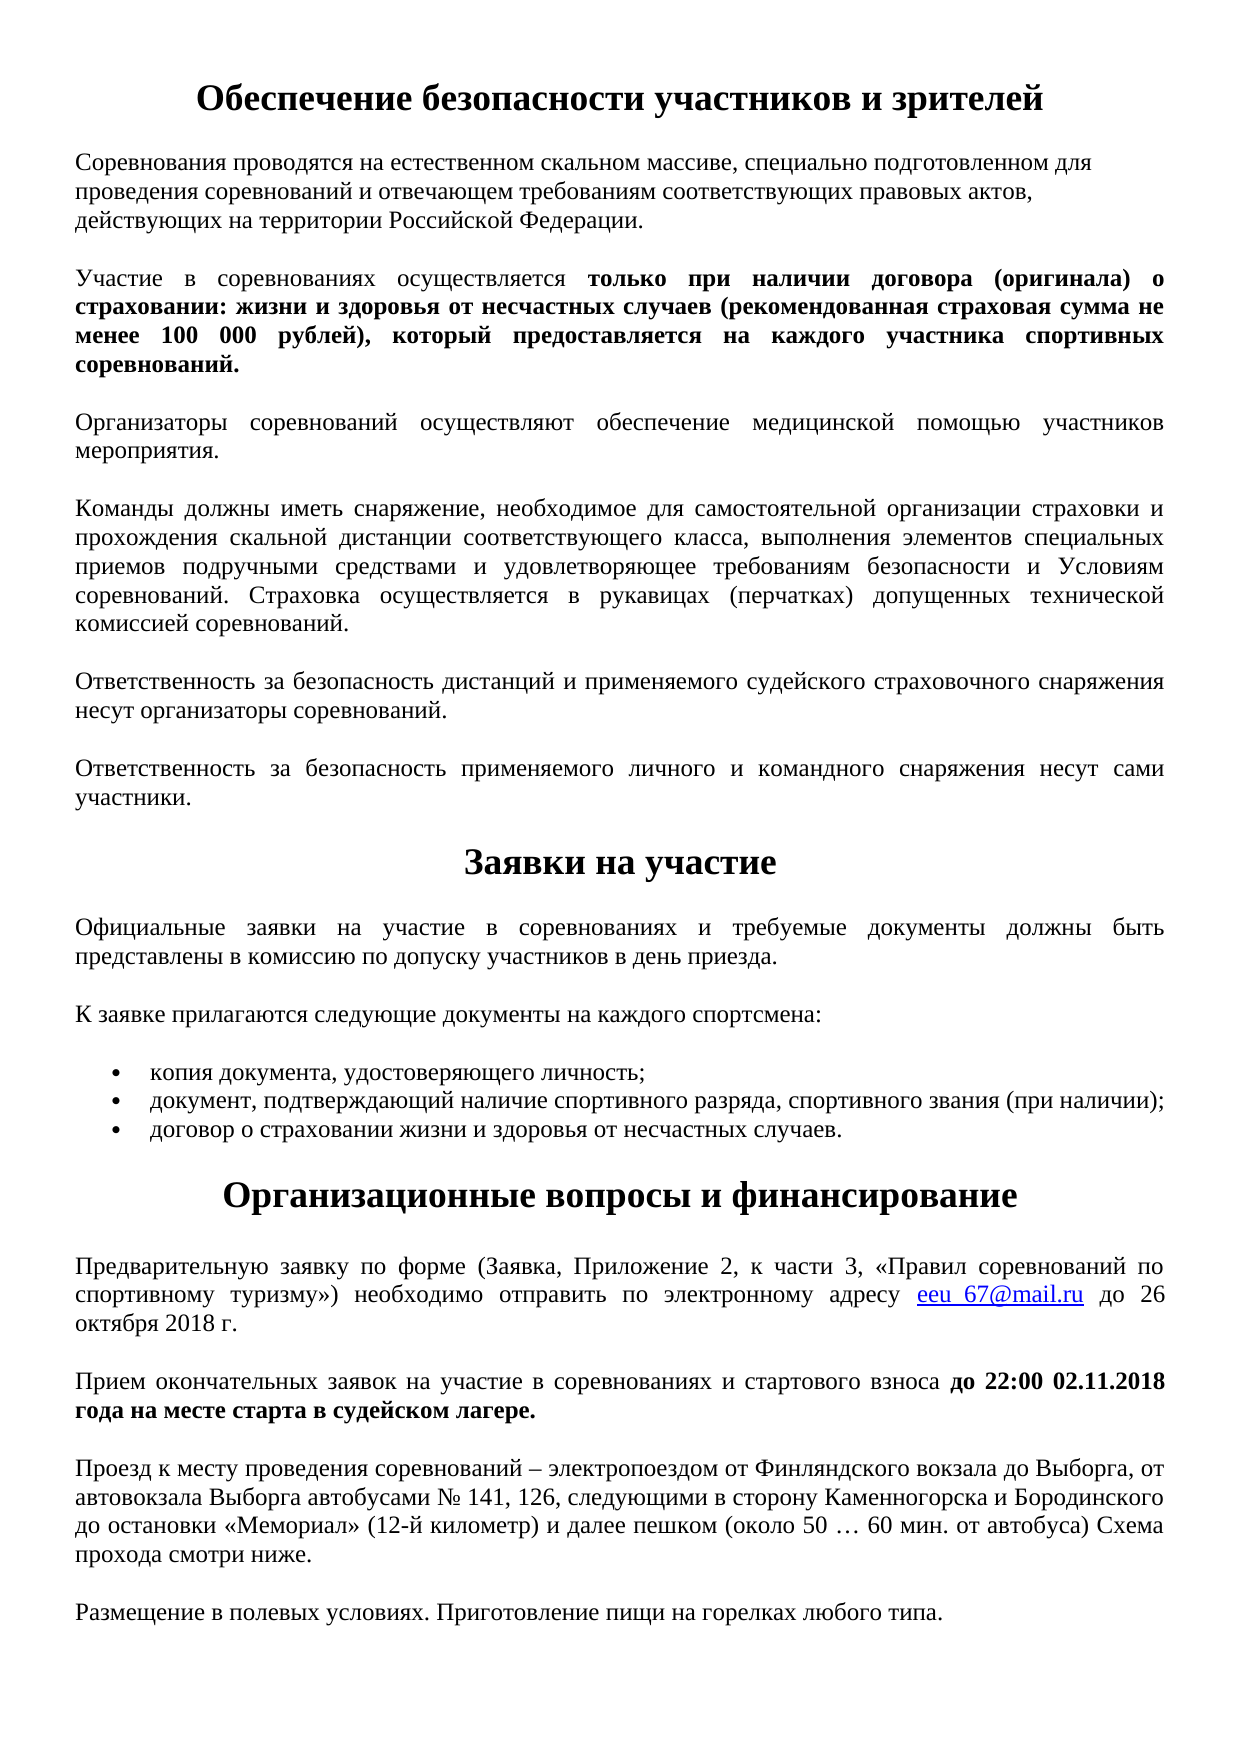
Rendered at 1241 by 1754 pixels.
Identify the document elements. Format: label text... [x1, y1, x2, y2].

text К заявке прилагаются следующие документы на каждого спортсмена: [75, 999, 1165, 1027]
text Ответственность за безопасность дистанций и применяемого судейского страховочного снаряжения несут организаторы соревнований. [75, 666, 1165, 724]
text Ответственность за безопасность применяемого личного и командного снаряжения несут сами участники. [75, 753, 1165, 811]
text Прием окончательных заявок на участие в соревнованиях и стартового взноса до 22:00 02.11.2018 года на месте старта в судейском лагере. [75, 1366, 1165, 1424]
list копия документа, удостоверяющего личность; [112, 1057, 1165, 1085]
text Команды должны иметь снаряжение, необходимое для самостоятельной организации страховки и прохождения скальной дистанции соответствующего класса, выполнения элементов специальных приемов подручными средствами и удовлетворяющее требованиям безопасности и Условиям соревнований. Страховка осуществляется в рукавицах (перчатках) допущенных технической комиссией соревнований. [75, 493, 1165, 637]
text Соревнования проводятся на естественном скальном массиве, специально подготовленном для проведения соревнований и отвечающем требованиям соответствующих правовых актов, действующих на территории Российской Федерации. [75, 147, 1165, 233]
list договор о страховании жизни и здоровья от несчастных случаев. [112, 1114, 1165, 1143]
text Предварительную заявку по форме (Заявка, Приложение 2, к части 3, «Правил соревнований по спортивному туризму») необходимо отправить по электронному адресу eeu_67@mail.ru до 26 октября 2018 г. [75, 1251, 1165, 1337]
list документ, подтверждающий наличие спортивного разряда, спортивного звания (при наличии); [112, 1085, 1165, 1114]
text Обеспечение безопасности участников и зрителей [75, 75, 1165, 118]
text Организационные вопросы и финансирование [75, 1172, 1165, 1215]
text Участие в соревнованиях осуществляется только при наличии договора (оригинала) о страховании: жизни и здоровья от несчастных случаев (рекомендованная страховая сумма не менее 100 000 рублей), который предоставляется на каждого участника спортивных соревнований. [75, 263, 1165, 378]
text Проезд к месту проведения соревнований – электропоездом от Финляндского вокзала до Выборга, от автовокзала Выборга автобусами № 141, 126, следующими в сторону Каменногорска и Бородинского до остановки «Мемориал» (12-й километр) и далее пешком (около 50 … 60 мин. от автобуса) Схема прохода смотри ниже. [75, 1453, 1165, 1568]
text Официальные заявки на участие в соревнованиях и требуемые документы должны быть представлены в комиссию по допуску участников в день приезда. [75, 912, 1165, 969]
text Размещение в полевых условиях. Приготовление пищи на горелках любого типа. [75, 1597, 1165, 1626]
text Организаторы соревнований осуществляют обеспечение медицинской помощью участников мероприятия. [75, 407, 1165, 464]
text Заявки на участие [75, 840, 1165, 883]
